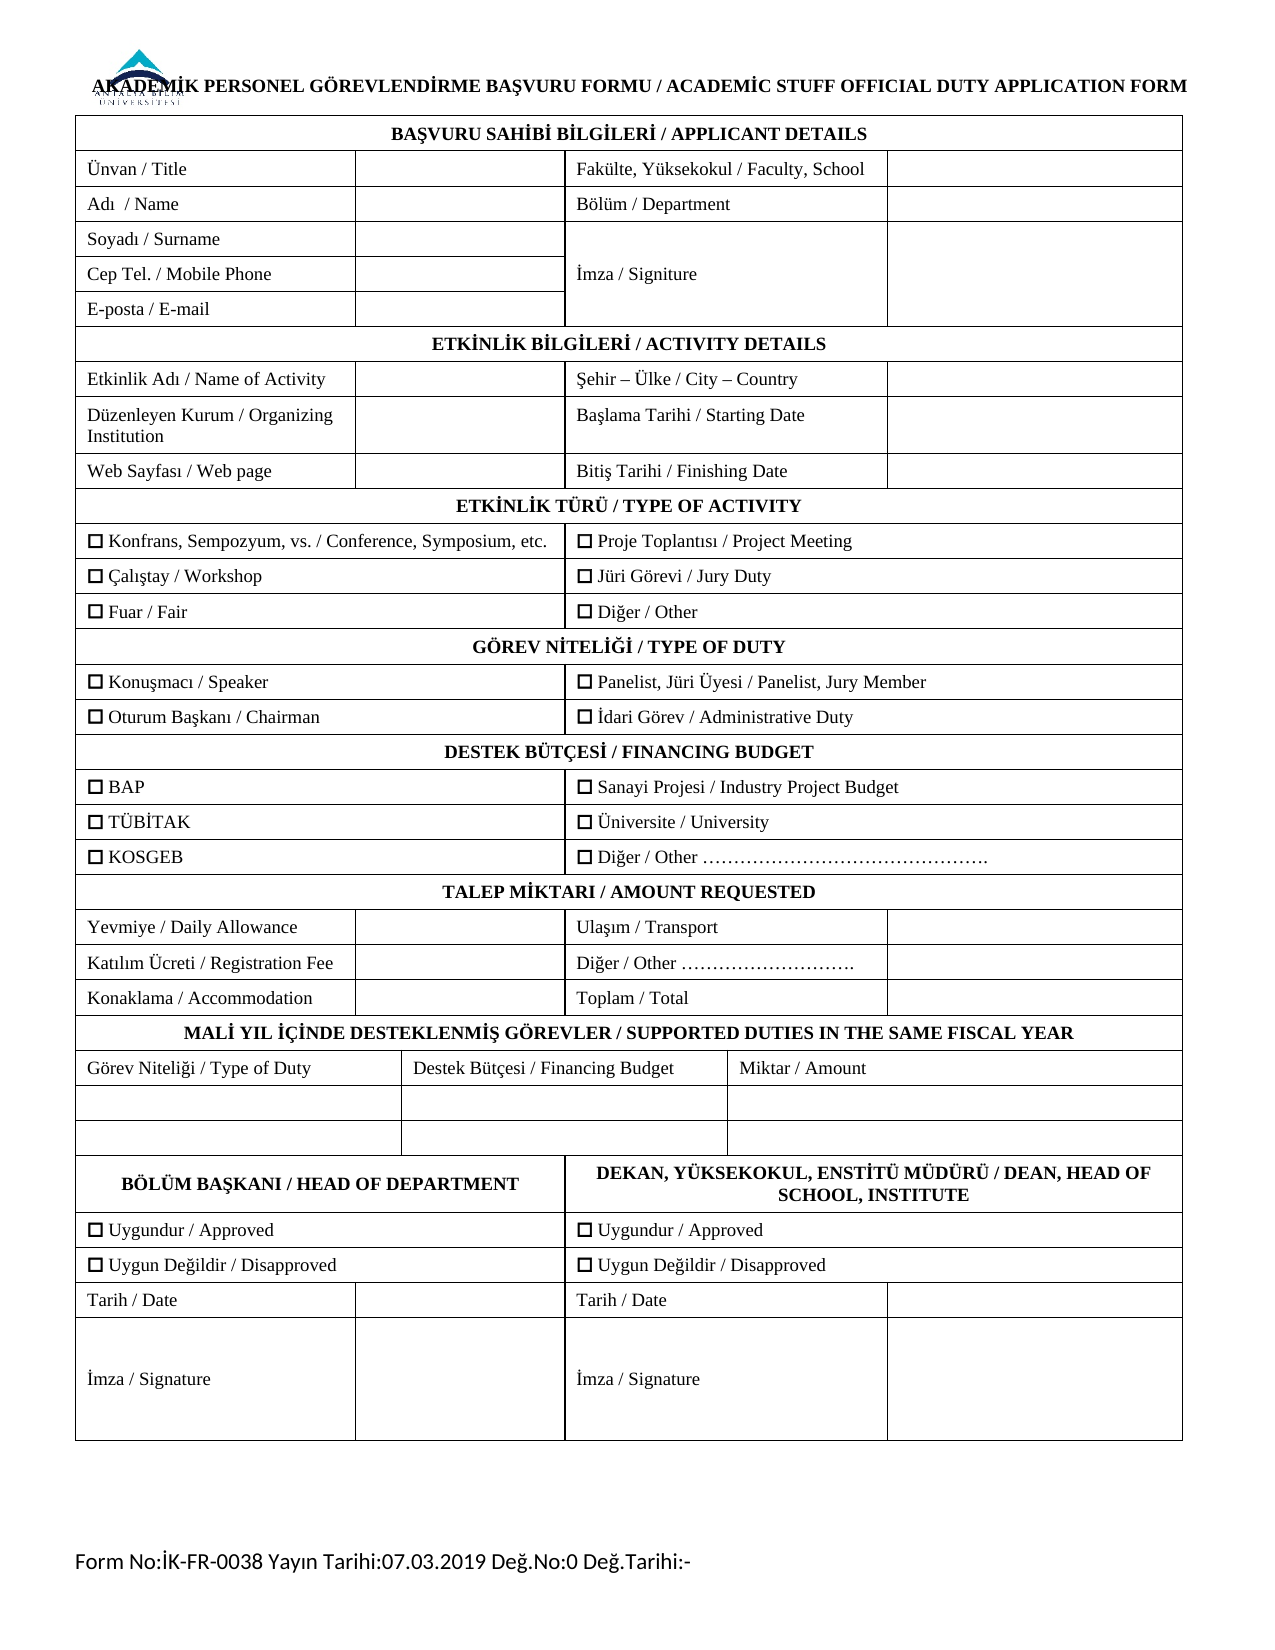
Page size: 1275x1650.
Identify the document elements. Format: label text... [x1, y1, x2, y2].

table_cell ETKİNLİK BİLGİLERİ / ACTIVITY DETAILS [76, 327, 1182, 361]
table_cell [402, 1121, 727, 1155]
table_cell BÖLÜM BAŞKANI / HEAD OF DEPARTMENT [76, 1156, 564, 1212]
table_cell İmza / Signiture [566, 222, 887, 326]
table_cell Üniversite / University [566, 805, 1182, 839]
table_cell İmza / Signature [76, 1318, 355, 1439]
table_cell [356, 454, 564, 488]
table_cell Bölüm / Department [566, 187, 887, 221]
table_cell [356, 945, 564, 979]
table_cell Uygun Değildir / Disapproved [76, 1248, 564, 1282]
table_cell [888, 397, 1182, 453]
table_cell Panelist, Jüri Üyesi / Panelist, Jury Member [566, 665, 1182, 698]
table_cell Diğer / Other ………………………………………. [566, 840, 1182, 874]
table_cell Adı / Name [76, 187, 355, 221]
table_cell Etkinlik Adı / Name of Activity [76, 362, 355, 396]
table_cell GÖREV NİTELİĞİ / TYPE OF DUTY [76, 629, 1182, 663]
table_cell [888, 1283, 1182, 1317]
table_header BAŞVURU SAHİBİ BİLGİLERİ / APPLICANT DETAILS [76, 116, 1182, 150]
picture [88, 40, 190, 114]
table_cell Görev Niteliği / Type of Duty [76, 1051, 401, 1085]
table_cell [888, 222, 1182, 326]
table_cell Konuşmacı / Speaker [76, 665, 564, 698]
table_cell [356, 222, 564, 256]
table_cell Proje Toplantısı / Project Meeting [566, 524, 1182, 558]
table_cell Tarih / Date [76, 1283, 355, 1317]
table_cell Oturum Başkanı / Chairman [76, 700, 564, 734]
table_cell [888, 980, 1182, 1014]
table_cell [76, 1121, 401, 1155]
table_cell Şehir – Ülke / City – Country [566, 362, 887, 396]
table_cell [356, 397, 564, 453]
table_cell [356, 980, 564, 1014]
table_cell [888, 362, 1182, 396]
table_cell Uygundur / Approved [76, 1213, 564, 1247]
table_cell Başlama Tarihi / Starting Date [566, 397, 887, 453]
table_cell Ulaşım / Transport [566, 910, 887, 944]
table_cell İmza / Signature [566, 1318, 887, 1439]
table_cell Jüri Görevi / Jury Duty [566, 559, 1182, 593]
table_cell [888, 945, 1182, 979]
table_cell MALİ YIL İÇİNDE DESTEKLENMİŞ GÖREVLER / SUPPORTED DUTIES IN THE SAME FISCAL YEAR [76, 1016, 1182, 1049]
table_cell [728, 1121, 1182, 1155]
table_cell Yevmiye / Daily Allowance [76, 910, 355, 944]
table_cell Uygundur / Approved [566, 1213, 1182, 1247]
table_cell TALEP MİKTARI / AMOUNT REQUESTED [76, 875, 1182, 909]
table_cell Toplam / Total [566, 980, 887, 1014]
table_cell Cep Tel. / Mobile Phone [76, 257, 355, 291]
table_cell DEKAN, YÜKSEKOKUL, ENSTİTÜ MÜDÜRÜ / DEAN, HEAD OF SCHOOL, INSTITUTE [566, 1156, 1182, 1212]
table_cell [888, 454, 1182, 488]
table_cell [356, 1283, 564, 1317]
table_cell E-posta / E-mail [76, 292, 355, 326]
table_cell [888, 151, 1182, 186]
table_cell Fakülte, Yüksekokul / Faculty, School [566, 151, 887, 186]
table_cell Destek Bütçesi / Financing Budget [402, 1051, 727, 1085]
table_cell Fuar / Fair [76, 594, 564, 628]
table_cell Tarih / Date [566, 1283, 887, 1317]
table_cell [76, 1086, 401, 1120]
table_cell [356, 1318, 564, 1439]
table_cell [356, 362, 564, 396]
table_cell [356, 292, 564, 326]
table_cell Diğer / Other [566, 594, 1182, 628]
table_cell [888, 1318, 1182, 1439]
table_cell Soyadı / Surname [76, 222, 355, 256]
table_cell Çalıştay / Workshop [76, 559, 564, 593]
table_cell Katılım Ücreti / Registration Fee [76, 945, 355, 979]
table_cell Düzenleyen Kurum / Organizing Institution [76, 397, 355, 453]
table_cell [356, 257, 564, 291]
table_cell BAP [76, 770, 564, 804]
table_cell [728, 1086, 1182, 1120]
table_cell [402, 1086, 727, 1120]
table_cell TÜBİTAK [76, 805, 564, 839]
table_cell Konaklama / Accommodation [76, 980, 355, 1014]
table_cell [356, 187, 564, 221]
table_cell Miktar / Amount [728, 1051, 1182, 1085]
table_cell Sanayi Projesi / Industry Project Budget [566, 770, 1182, 804]
table_cell İdari Görev / Administrative Duty [566, 700, 1182, 734]
table_cell Diğer / Other ………………………. [566, 945, 887, 979]
table_cell Bitiş Tarihi / Finishing Date [566, 454, 887, 488]
table_cell [356, 910, 564, 944]
table_cell DESTEK BÜTÇESİ / FINANCING BUDGET [76, 735, 1182, 769]
table_cell Konfrans, Sempozyum, vs. / Conference, Symposium, etc. [76, 524, 564, 558]
table_cell ETKİNLİK TÜRÜ / TYPE OF ACTIVITY [76, 489, 1182, 523]
table_cell Uygun Değildir / Disapproved [566, 1248, 1182, 1282]
table_cell Web Sayfası / Web page [76, 454, 355, 488]
table_cell [356, 151, 564, 186]
table_cell [888, 910, 1182, 944]
table_cell [888, 187, 1182, 221]
table_cell Ünvan / Title [76, 151, 355, 186]
table_cell KOSGEB [76, 840, 564, 874]
